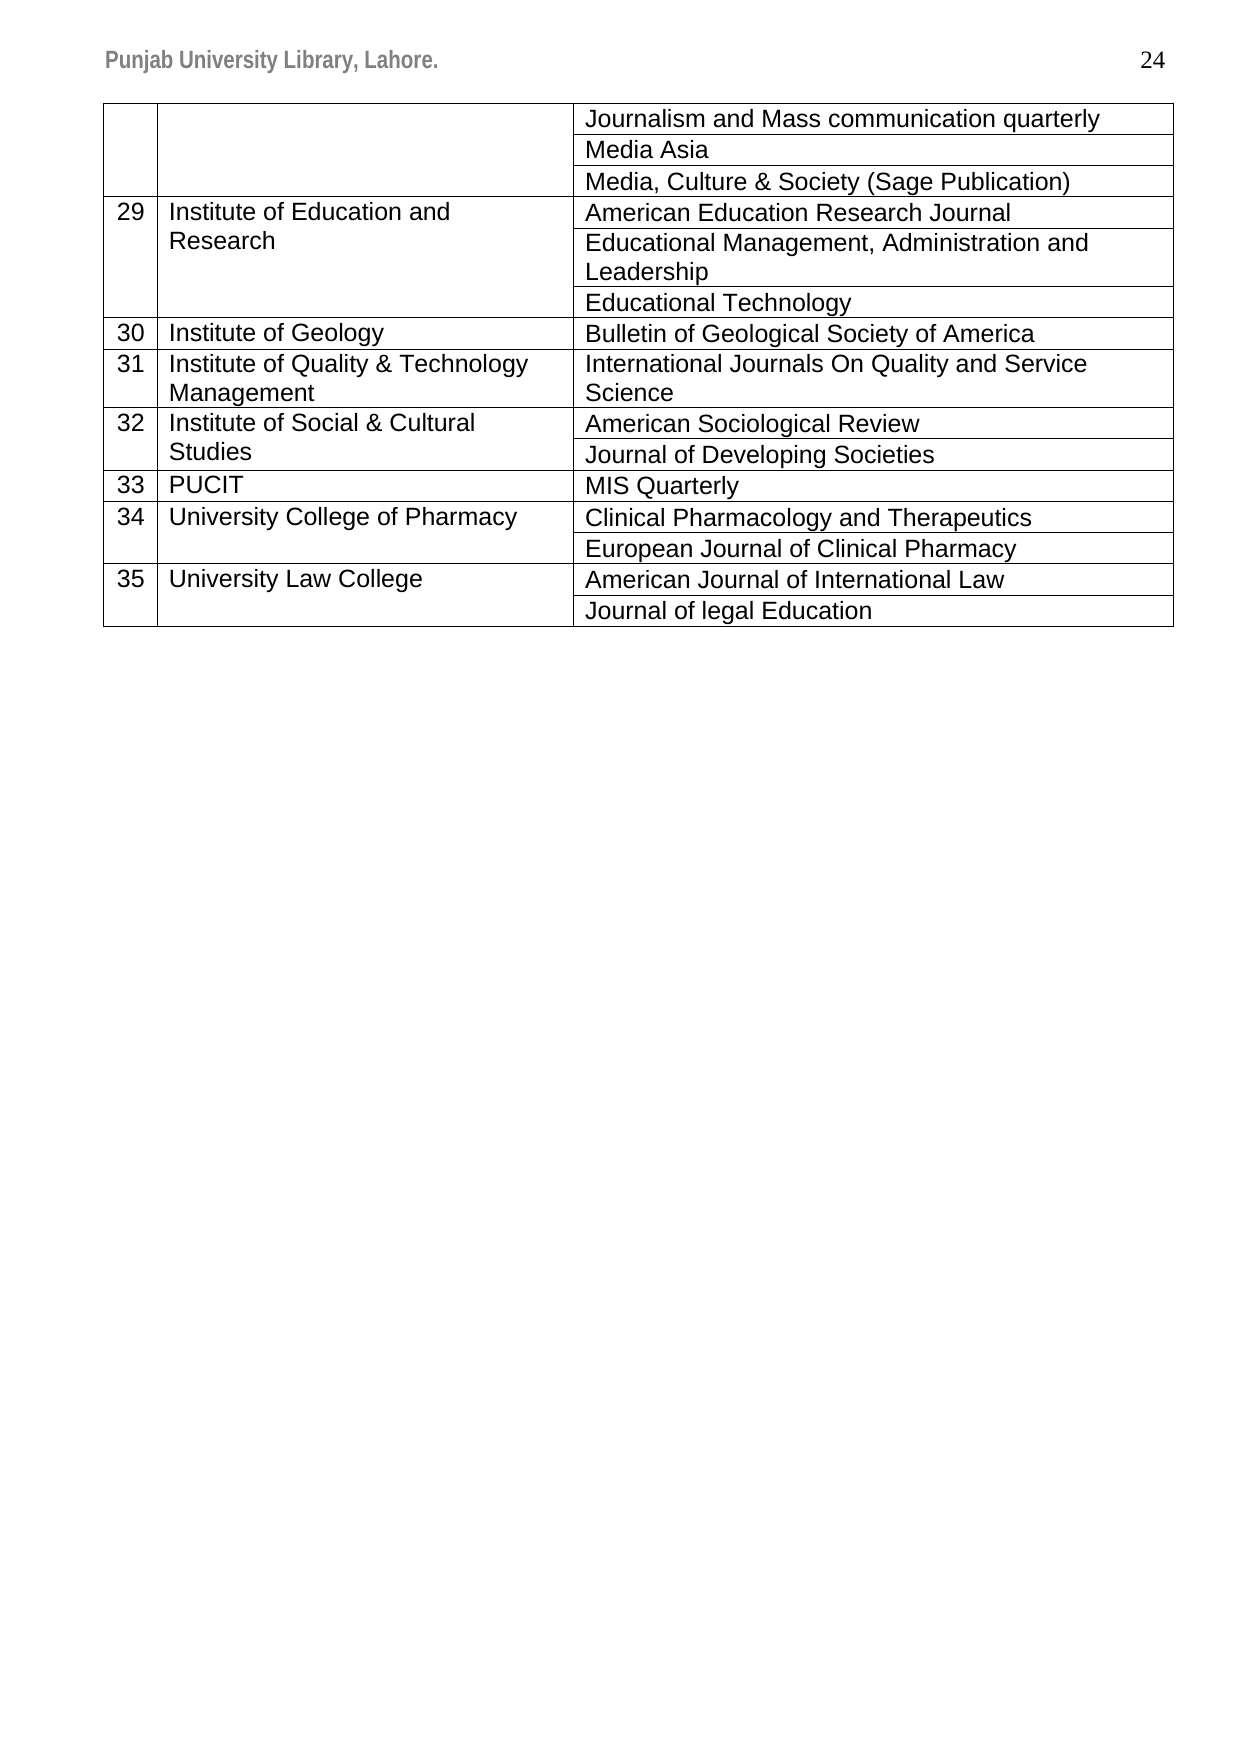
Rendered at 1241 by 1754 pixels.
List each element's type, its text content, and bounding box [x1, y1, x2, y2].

table_cell 32 [104, 408, 157, 469]
table_cell Educational Technology [574, 287, 1173, 317]
table_cell 33 [104, 471, 157, 501]
table_cell Institute of Geology [158, 318, 573, 348]
table_cell Media Asia [574, 135, 1173, 165]
table_cell 29 [104, 197, 157, 317]
table_cell 30 [104, 318, 157, 348]
table_cell Institute of Quality & Technology Management [158, 350, 573, 407]
table_cell 28 [104, 104, 157, 196]
table_cell Journal of legal Education [574, 596, 1173, 626]
table_cell Institute of Social & Cultural Studies [158, 408, 573, 469]
table_cell University Law College [158, 564, 573, 626]
table_cell European Journal of Clinical Pharmacy [574, 533, 1173, 563]
table_cell 34 [104, 502, 157, 563]
table_cell PUCIT [158, 471, 573, 501]
table_cell Bulletin of Geological Society of America [574, 318, 1173, 348]
table_cell 31 [104, 350, 157, 407]
table_cell Clinical Pharmacology and Therapeutics [574, 502, 1173, 532]
table_cell American Sociological Review [574, 408, 1173, 438]
table_cell Journalism and Mass communication quarterly [574, 104, 1173, 134]
table_cell Media, Culture & Society (Sage Publication) [574, 166, 1173, 196]
table_cell 35 [104, 564, 157, 626]
table_cell American Education Research Journal [574, 197, 1173, 227]
table_cell Journal of Developing Societies [574, 439, 1173, 469]
table_cell University College of Pharmacy [158, 502, 573, 563]
table_cell American Journal of International Law [574, 564, 1173, 594]
table_cell International Journals On Quality and Service Science [574, 350, 1173, 407]
table_cell Institute of Education and Research [158, 197, 573, 317]
table_cell Educational Management, Administration and Leadership [574, 229, 1173, 286]
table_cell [158, 104, 573, 196]
table_cell MIS Quarterly [574, 471, 1173, 501]
